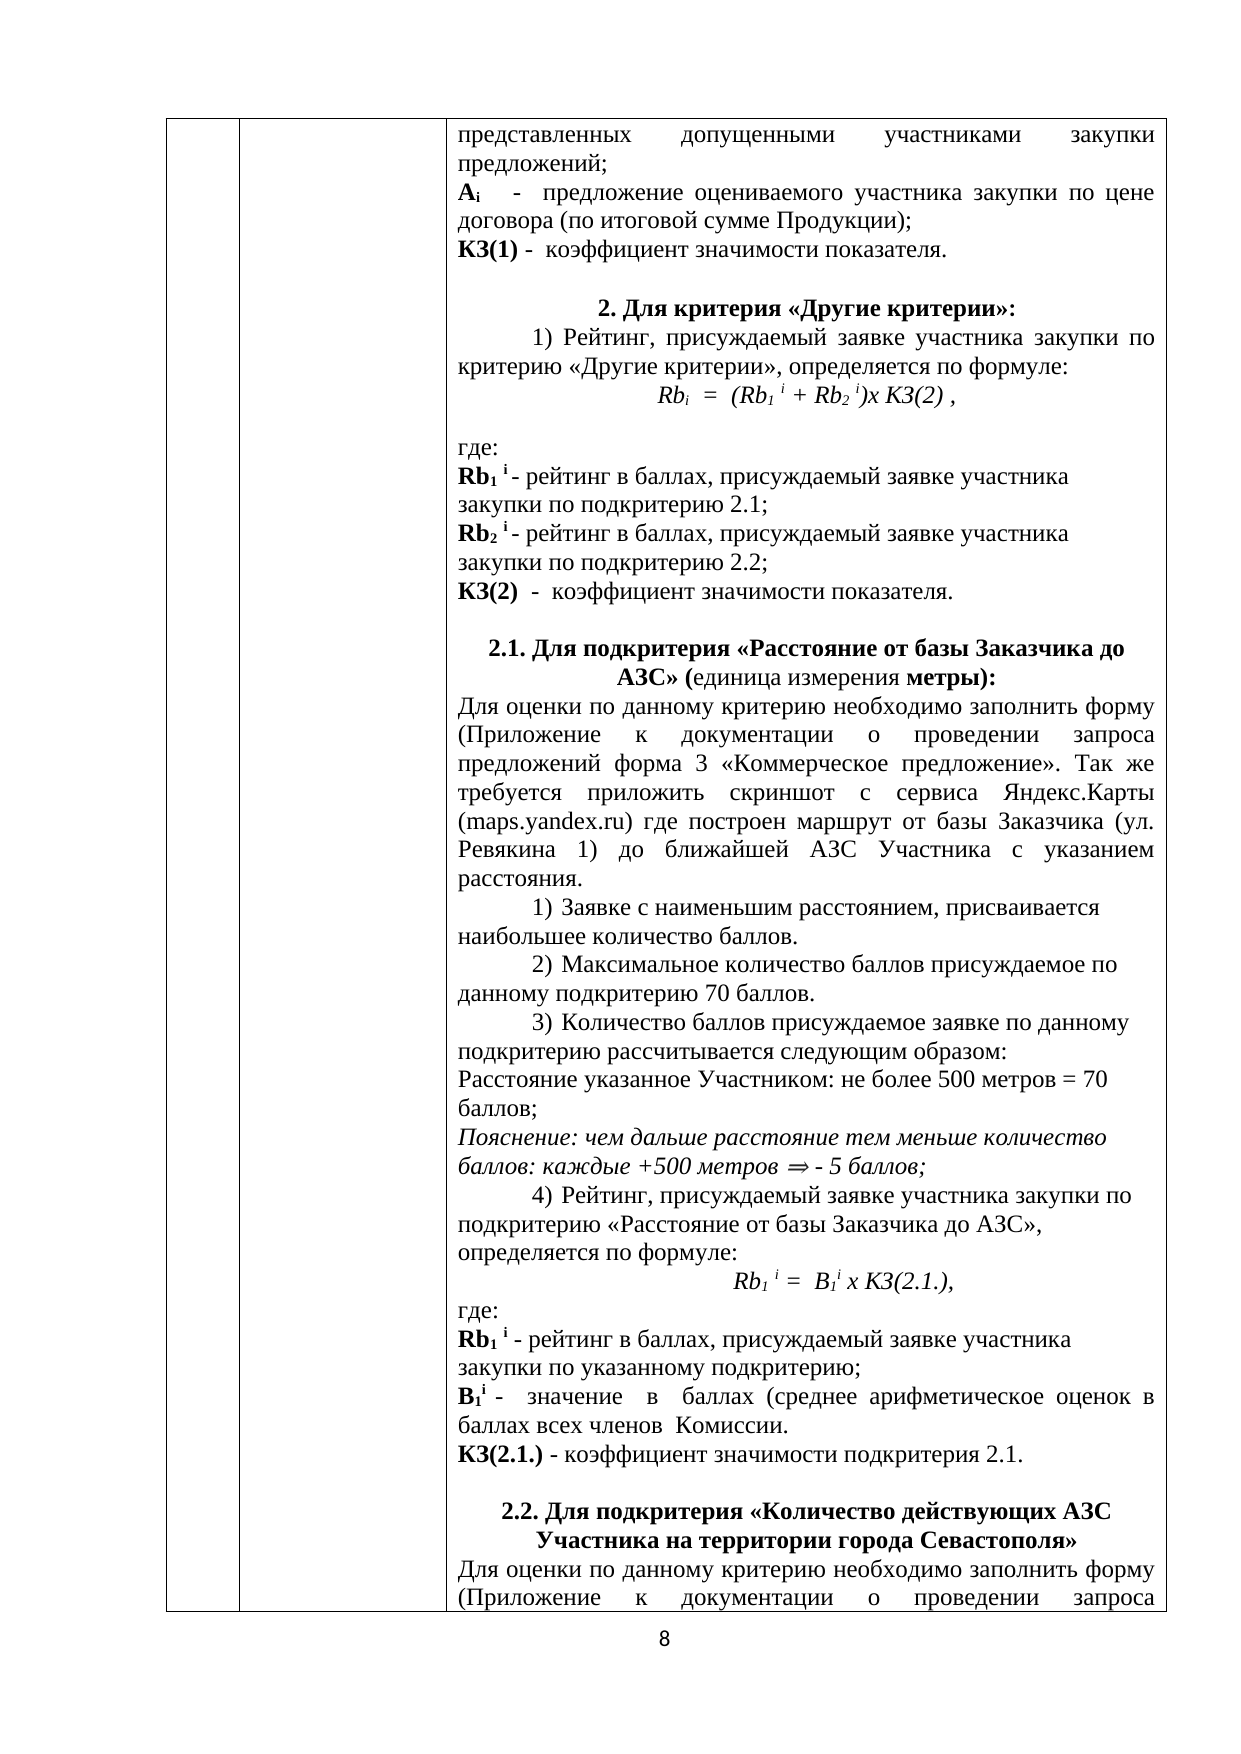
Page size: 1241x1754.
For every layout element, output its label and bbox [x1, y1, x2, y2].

table_cell [167, 119, 239, 1611]
table_cell [240, 119, 446, 1611]
table_cell [447, 119, 1166, 1611]
